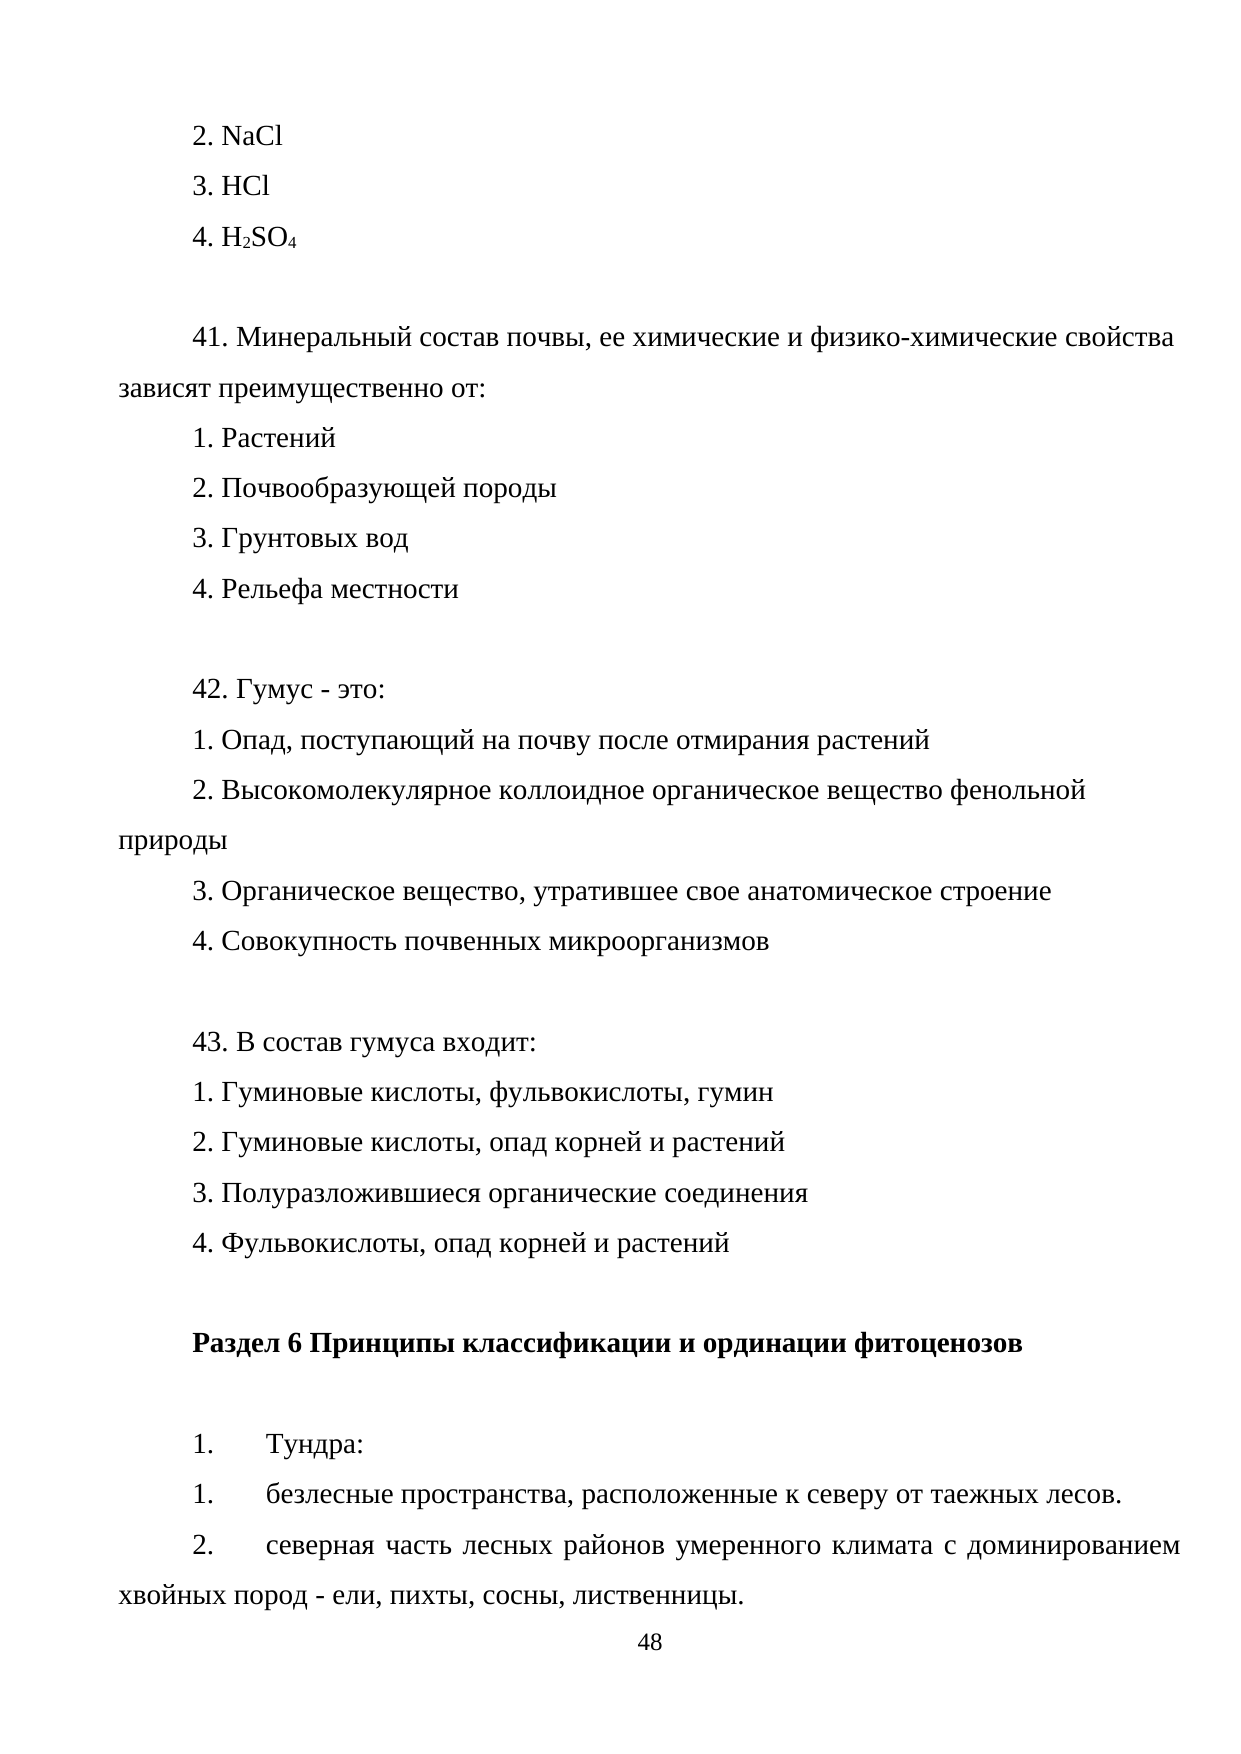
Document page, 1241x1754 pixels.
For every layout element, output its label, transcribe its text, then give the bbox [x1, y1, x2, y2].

text 3. Полуразложившиеся органические соединения [118, 1175, 1181, 1208]
text 1. Опад, поступающий на почву после отмирания растений [118, 722, 1181, 755]
text 1. Гуминовые кислоты, фульвокислоты, гумин [118, 1074, 1181, 1108]
text 4. Рельефа местности [118, 571, 1181, 604]
text 2. Гуминовые кислоты, опад корней и растений [118, 1124, 1181, 1158]
text 43. В состав гумуса входит: [118, 1024, 1181, 1057]
text 2. Почвообразующей породы [118, 470, 1181, 504]
text 4. Совокупность почвенных микроорганизмов [118, 923, 1181, 957]
text Раздел 6 Принципы классификации и ординации фитоценозов [118, 1326, 1181, 1359]
text 2. Высокомолекулярное коллоидное органическое вещество фенольной природы [118, 772, 1181, 856]
text 3. Грунтовых вод [118, 521, 1181, 554]
text 3. HCl [118, 168, 1181, 202]
text 3. Органическое вещество, утратившее свое анатомическое строение [118, 873, 1181, 906]
text 2. NaCl [118, 118, 1181, 152]
text 4. Фульвокислоты, опад корней и растений [118, 1225, 1181, 1258]
text 41. Минеральный состав почвы, ее химические и физико-химические свойства зависят преимущественно от: [118, 319, 1181, 403]
list Тундра: [118, 1426, 1181, 1460]
text 4. H2SO4 [118, 219, 1181, 252]
text 1. Растений [118, 420, 1181, 453]
list северная часть лесных районов умеренного климата с доминированием хвойных пород - ели, пихты, сосны, лиственницы. [118, 1527, 1181, 1611]
list безлесные пространства, расположенные к северу от таежных лесов. [118, 1477, 1181, 1510]
text 42. Гумус - это: [118, 672, 1181, 705]
